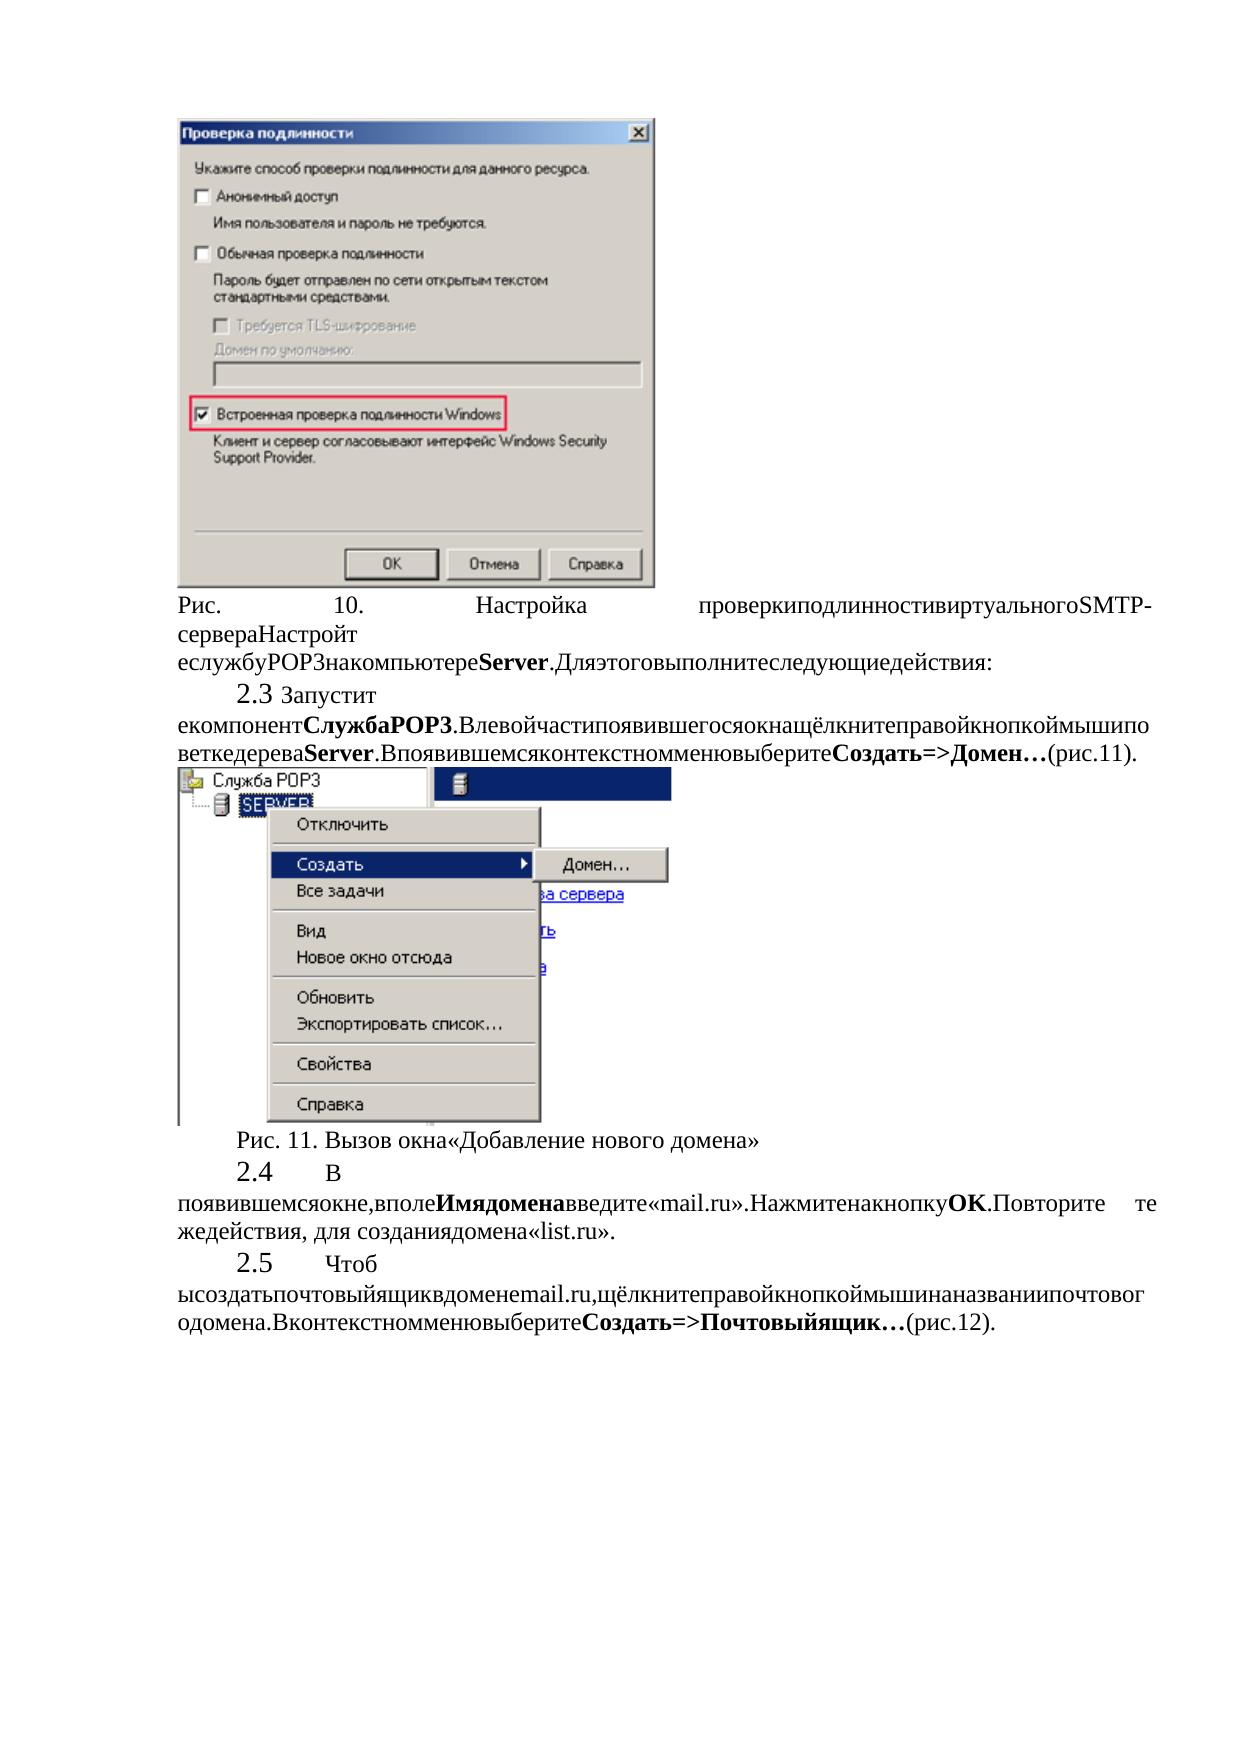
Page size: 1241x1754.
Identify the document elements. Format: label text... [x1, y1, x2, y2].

picture [177, 118, 657, 590]
list Чтобысоздатьпочтовыйящиквдоменеmail.ru,щёлкнитеправойкнопкоймышинаназваниипочтовогодомена.ВконтекстномменювыберитеСоздать=>Почтовыйящик…(рис.12). [177, 1245, 1152, 1336]
text Рис. 11. Вызов окна«Добавление нового домена» [177, 1125, 1157, 1154]
picture [177, 767, 672, 1126]
text Рис. 10. Настройка проверкиподлинностивиртуальногоSMTP-сервераНастройтеслужбуPOP3накомпьютереServer.Дляэтоговыполнитеследующиедействия: [177, 590, 1152, 676]
list Впоявившемсяокне,вполеИмядоменавведите«mail.ru».НажмитенакнопкуOK.Повторите те жедействия, для созданиядомена«list.ru». [177, 1154, 1157, 1245]
list ЗапуститекомпонентСлужбаPOP3.ВлевойчастипоявившегосяокнащёлкнитеправойкнопкоймышиповеткедереваServer.ВпоявившемсяконтекстномменювыберитеСоздать=>Домен…(рис.11). [177, 676, 1151, 767]
